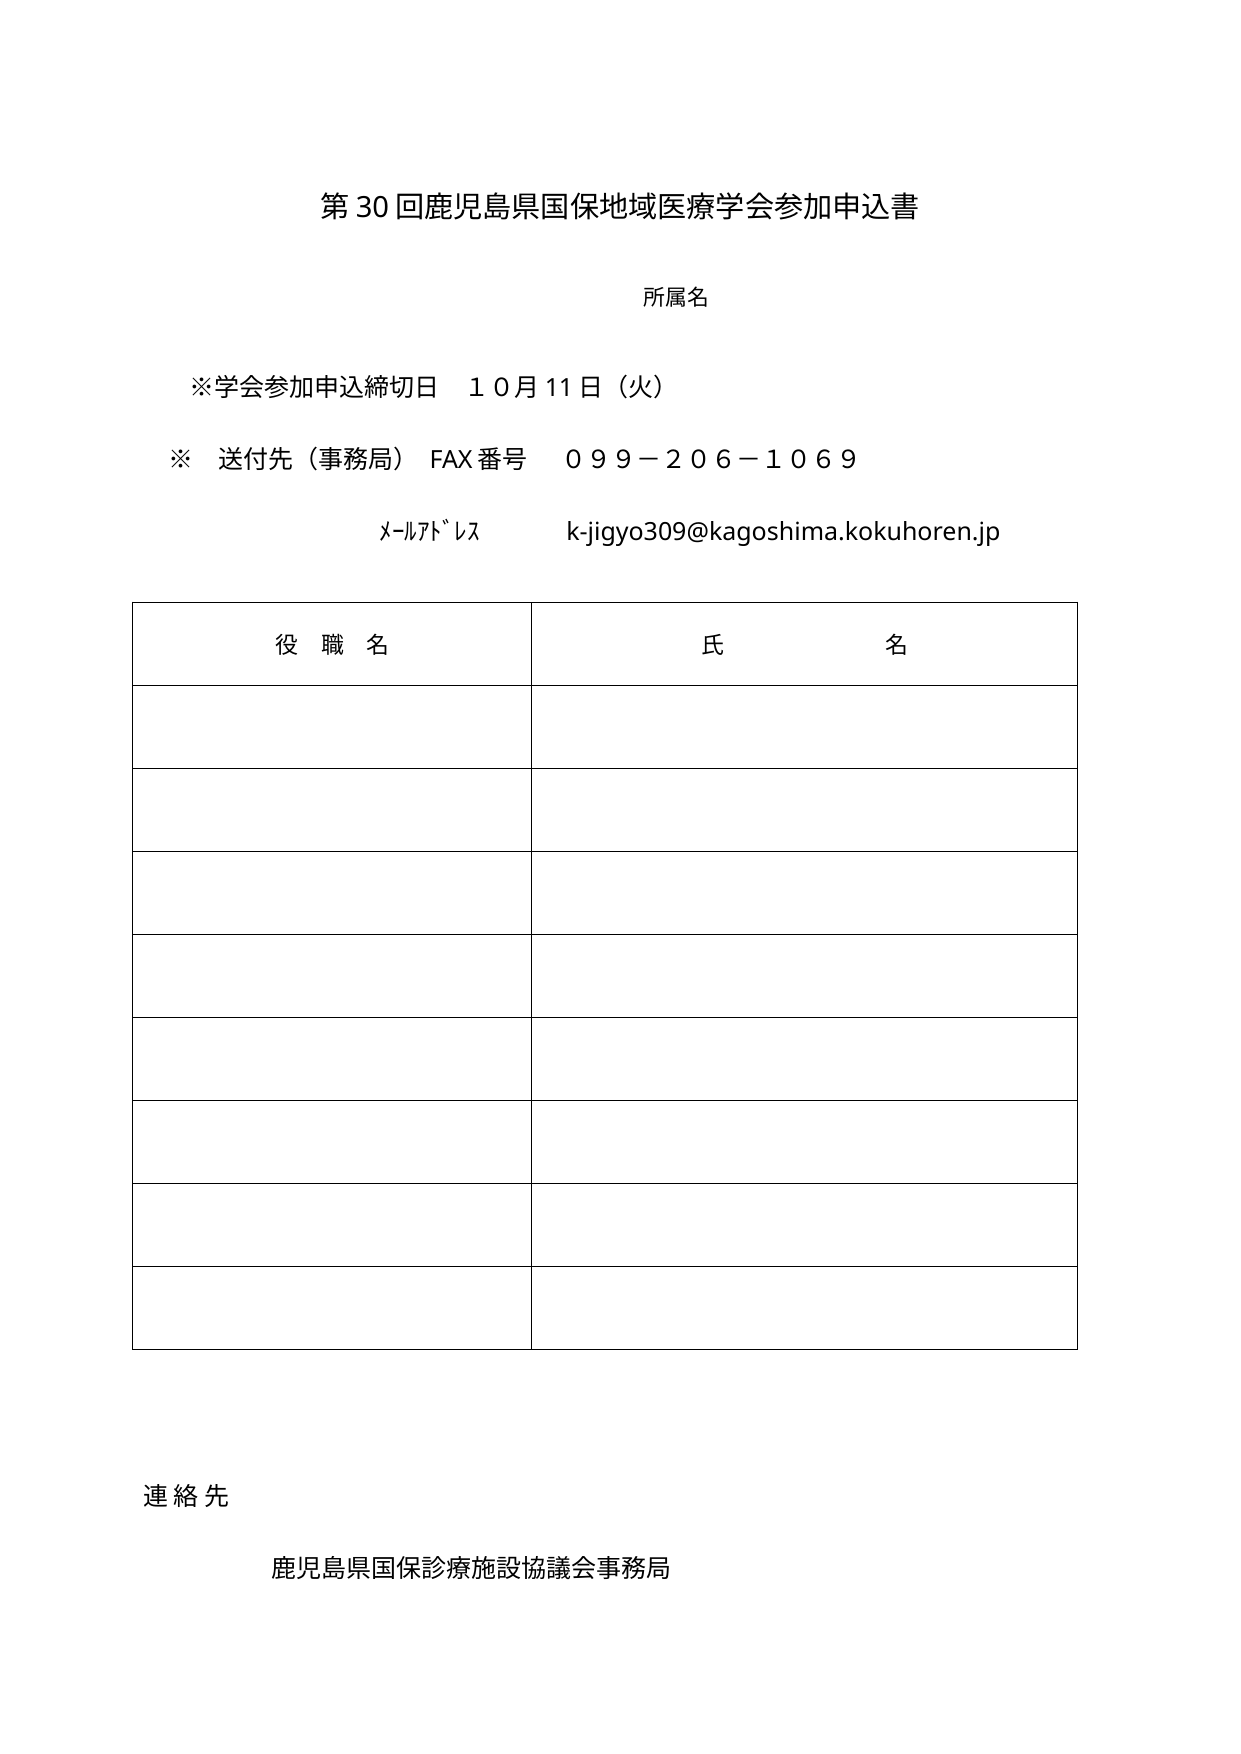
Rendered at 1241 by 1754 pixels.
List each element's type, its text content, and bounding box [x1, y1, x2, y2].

text 連 絡 先 [118, 1458, 1122, 1530]
table_cell [133, 1184, 531, 1266]
table_cell [133, 1101, 531, 1183]
text 第30回鹿児島県国保地域医療学会参加申込書 [118, 169, 1122, 241]
text 所属名 [118, 277, 1122, 313]
table_cell [532, 1267, 1077, 1349]
table_cell [532, 1184, 1077, 1266]
table_cell [532, 1101, 1077, 1183]
table_cell [532, 686, 1077, 768]
table_cell [532, 935, 1077, 1017]
table_cell [532, 1018, 1077, 1100]
table_cell [532, 769, 1077, 851]
table_cell [133, 935, 531, 1017]
table_cell [133, 686, 531, 768]
table_cell [133, 852, 531, 934]
text ※ 送付先（事務局） FAX番号 ０９９－２０６－１０６９ [118, 421, 1122, 493]
table_header 氏 名 [532, 603, 1077, 685]
text ﾒｰﾙｱﾄﾞﾚｽ k-jigyo309@kagoshima.kokuhoren.jp [118, 493, 1122, 566]
text ※学会参加申込締切日 １０月11日（火） [118, 349, 1122, 421]
table_cell [532, 852, 1077, 934]
table_cell [133, 769, 531, 851]
table_cell [133, 1018, 531, 1100]
table_cell [133, 1267, 531, 1349]
text 鹿児島県国保診療施設協議会事務局 [118, 1530, 1122, 1602]
table_header 役 職 名 [133, 603, 531, 685]
